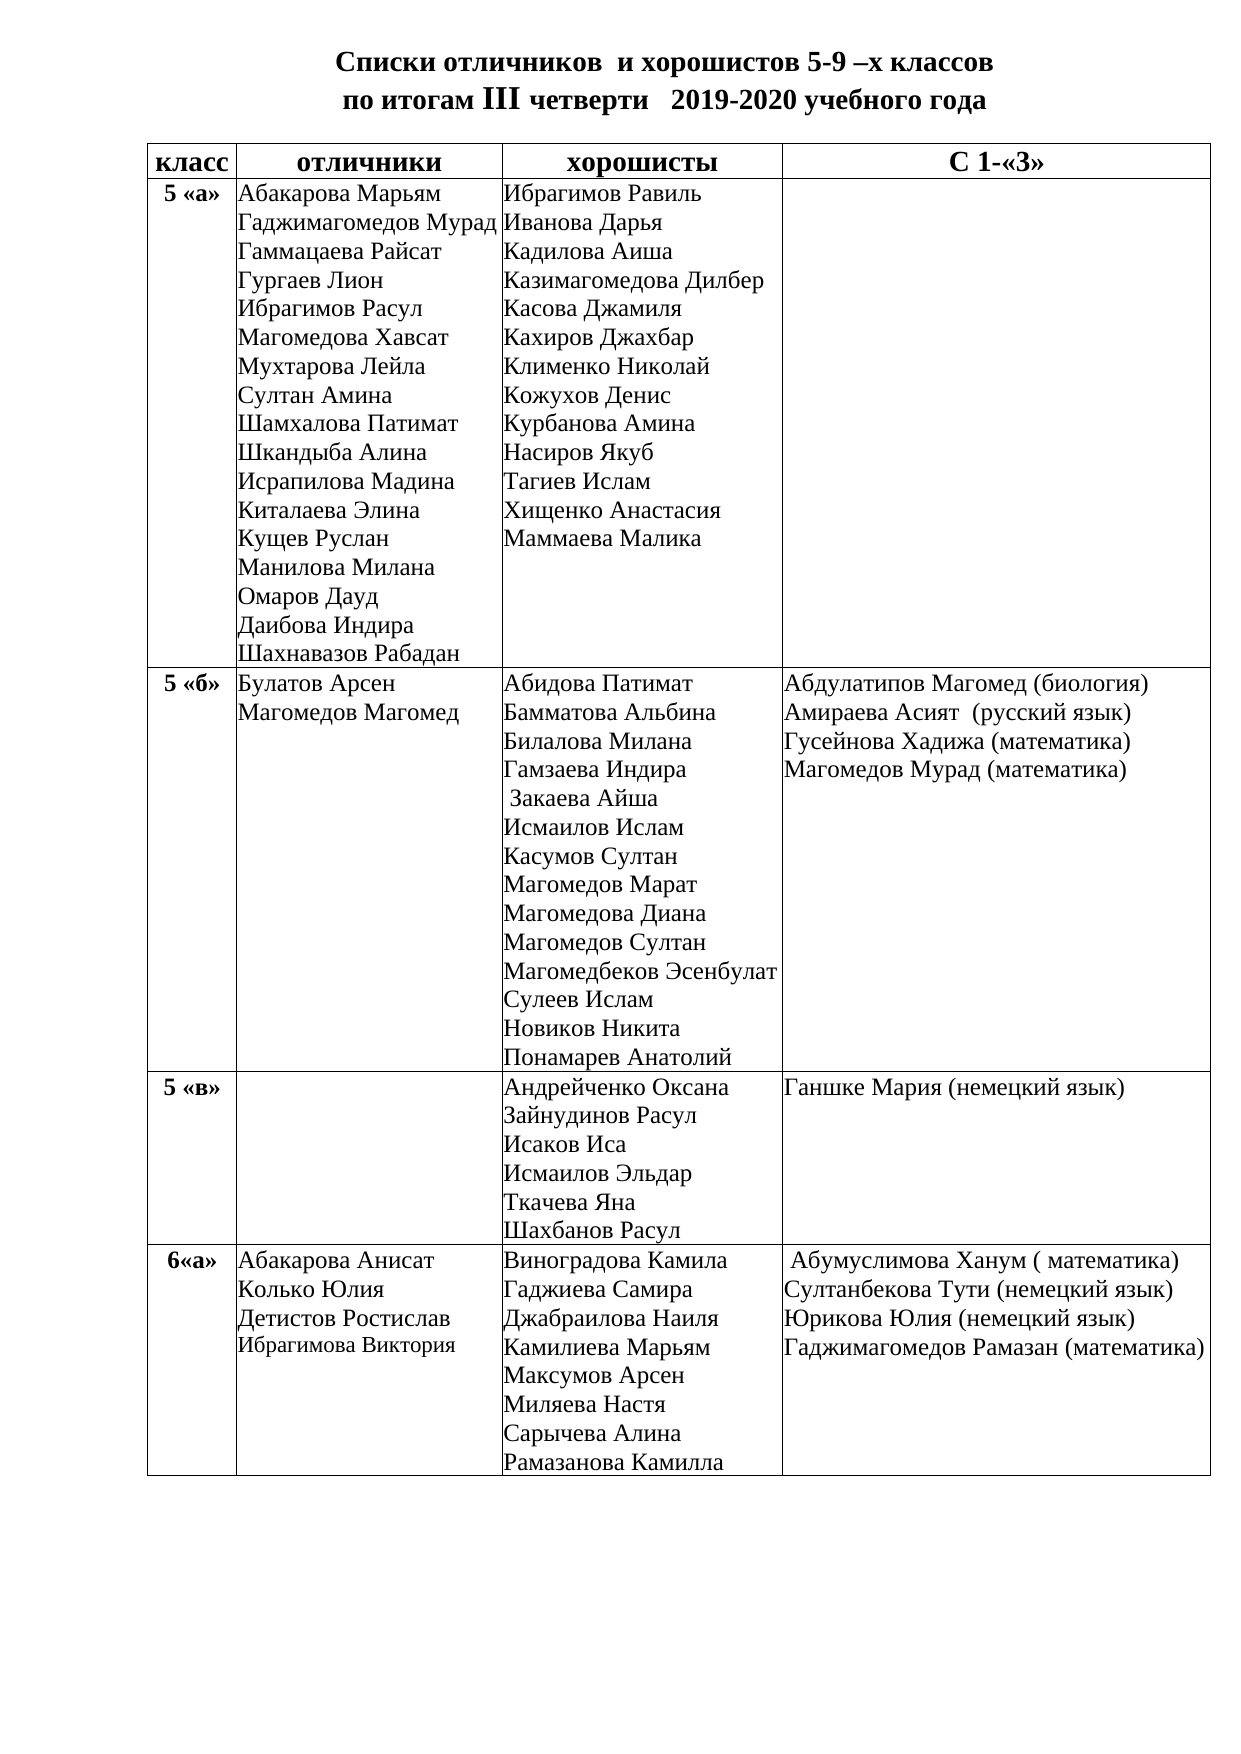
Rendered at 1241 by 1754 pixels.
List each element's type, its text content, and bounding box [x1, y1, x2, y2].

table_header класс [148, 144, 236, 177]
text по итогам III четверти 2019-2020 учебного года [177, 78, 1152, 116]
table_cell Абумуслимова Ханум ( математика) Султанбекова Тути (немецкий язык) Юрикова Юлия (немецкий язык) Гаджимагомедов Рамазан (математика) [783, 1245, 1210, 1475]
text Списки отличников и хорошистов 5-9 –х классов [177, 44, 1152, 78]
table_cell 5 «а» [148, 179, 236, 667]
table_cell Ибрагимов Равиль Иванова Дарья Кадилова Аиша Казимагомедова Дилбер Касова Джамиля Кахиров Джахбар Клименко Николай Кожухов Денис Курбанова Амина Насиров Якуб Тагиев Ислам Хищенко Анастасия Маммаева Малика [503, 179, 782, 667]
table_cell 5 «в» [148, 1072, 236, 1244]
table_cell [783, 179, 1210, 667]
table_cell Булатов Арсен Магомедов Магомед [237, 668, 502, 1071]
table_cell Ганшке Мария (немецкий язык) [783, 1072, 1210, 1244]
table_cell Абакарова Анисат Колько Юлия Детистов Ростислав Ибрагимова Виктория [237, 1245, 502, 1475]
table_cell Абакарова Марьям Гаджимагомедов Мурад Гаммацаева Райсат Гургаев Лион Ибрагимов Расул Магомедова Хавсат Мухтарова Лейла Султан Амина Шамхалова Патимат Шкандыба Алина Исрапилова Мадина Киталаева Элина Кущев Руслан Манилова Милана Омаров Дауд Даибова Индира Шахнавазов Рабадан [237, 179, 502, 667]
table_cell 6«а» [148, 1245, 236, 1475]
table_header отличники [237, 144, 502, 177]
table_cell Абидова Патимат Бамматова Альбина Билалова Милана Гамзаева Индира Закаева Айша Исмаилов Ислам Касумов Султан Магомедов Марат Магомедова Диана Магомедов Султан Магомедбеков Эсенбулат Сулеев Ислам Новиков Никита Понамарев Анатолий [503, 668, 782, 1071]
table_header С 1-«3» [783, 144, 1210, 177]
table_cell Абдулатипов Магомед (биология) Амираева Асият (русский язык) Гусейнова Хадижа (математика) Магомедов Мурад (математика) [783, 668, 1210, 1071]
table_header хорошисты [503, 144, 782, 177]
table_cell Андрейченко Оксана Зайнудинов Расул Исаков Иса Исмаилов Эльдар Ткачева Яна Шахбанов Расул [503, 1072, 782, 1244]
table_cell [237, 1072, 502, 1244]
table_cell 5 «б» [148, 668, 236, 1071]
table_cell Виноградова Камила Гаджиева Самира Джабраилова Наиля Камилиева Марьям Максумов Арсен Миляева Настя Сарычева Алина Рамазанова Камилла [503, 1245, 782, 1475]
